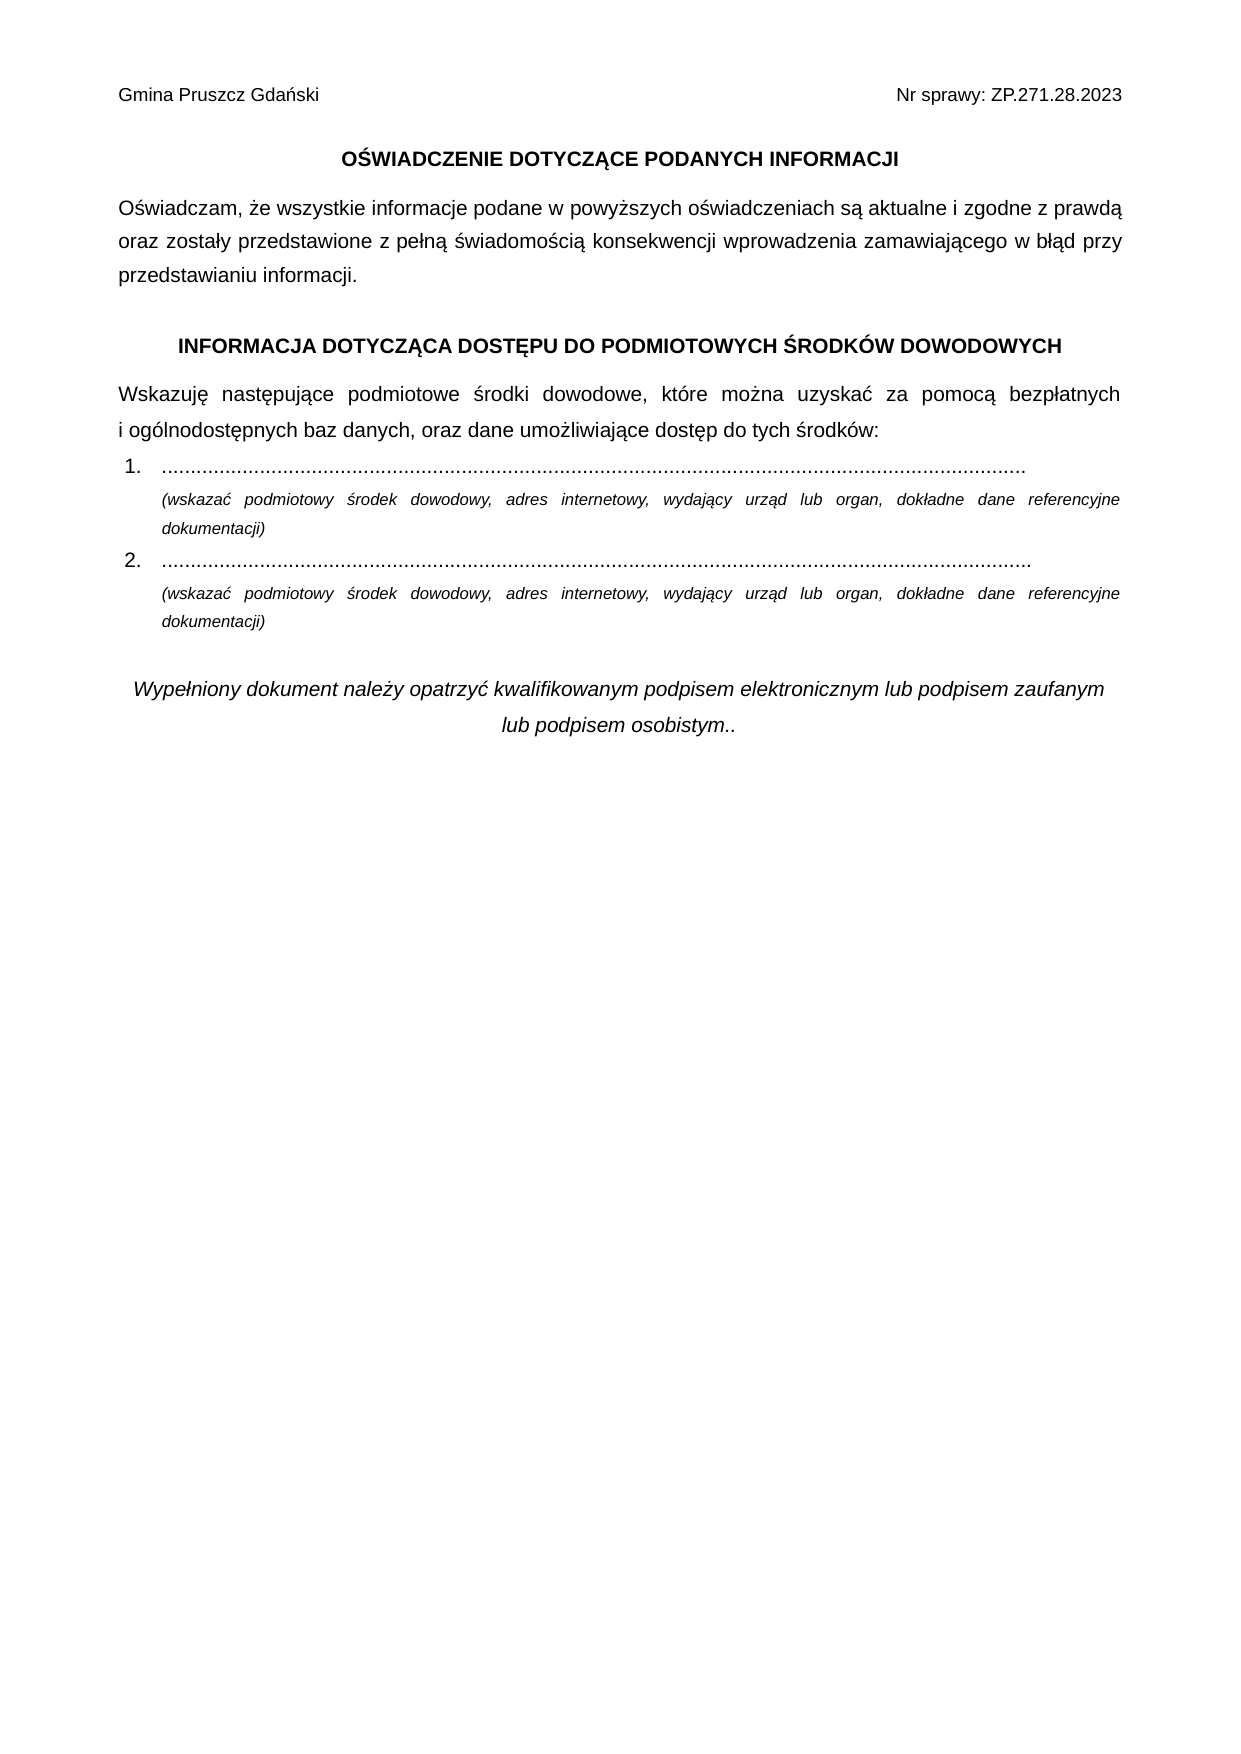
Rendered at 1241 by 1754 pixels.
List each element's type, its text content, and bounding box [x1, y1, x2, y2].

text Oświadczam, że wszystkie informacje podane w powyższych oświadczeniach są aktualne i zgodne z prawdą oraz zostały przedstawione z pełną świadomością konsekwencji wprowadzenia zamawiającego w błąd przy przedstawianiu informacji. [118, 196, 1122, 287]
list ...................................................................................................................................................... [124, 454, 1122, 478]
list ....................................................................................................................................................... [124, 548, 1122, 572]
text Wskazuję następujące podmiotowe środki dowodowe, które można uzyskać za pomocą bezpłatnych i ogólnodostępnych baz danych, oraz dane umożliwiające dostęp do tych środków: [118, 382, 1122, 442]
text INFORMACJA DOTYCZĄCA DOSTĘPU DO PODMIOTOWYCH ŚRODKÓW DOWODOWYCH [118, 334, 1122, 358]
text OŚWIADCZENIE DOTYCZĄCE PODANYCH INFORMACJI [118, 147, 1122, 171]
text (wskazać podmiotowy środek dowodowy, adres internetowy, wydający urząd lub organ, dokładne dane referencyjne dokumentacji) [162, 583, 1122, 631]
text Wypełniony dokument należy opatrzyć kwalifikowanym podpisem elektronicznym lub podpisem zaufanym lub podpisem osobistym.. [118, 677, 1122, 737]
text (wskazać podmiotowy środek dowodowy, adres internetowy, wydający urząd lub organ, dokładne dane referencyjne dokumentacji) [162, 490, 1122, 538]
